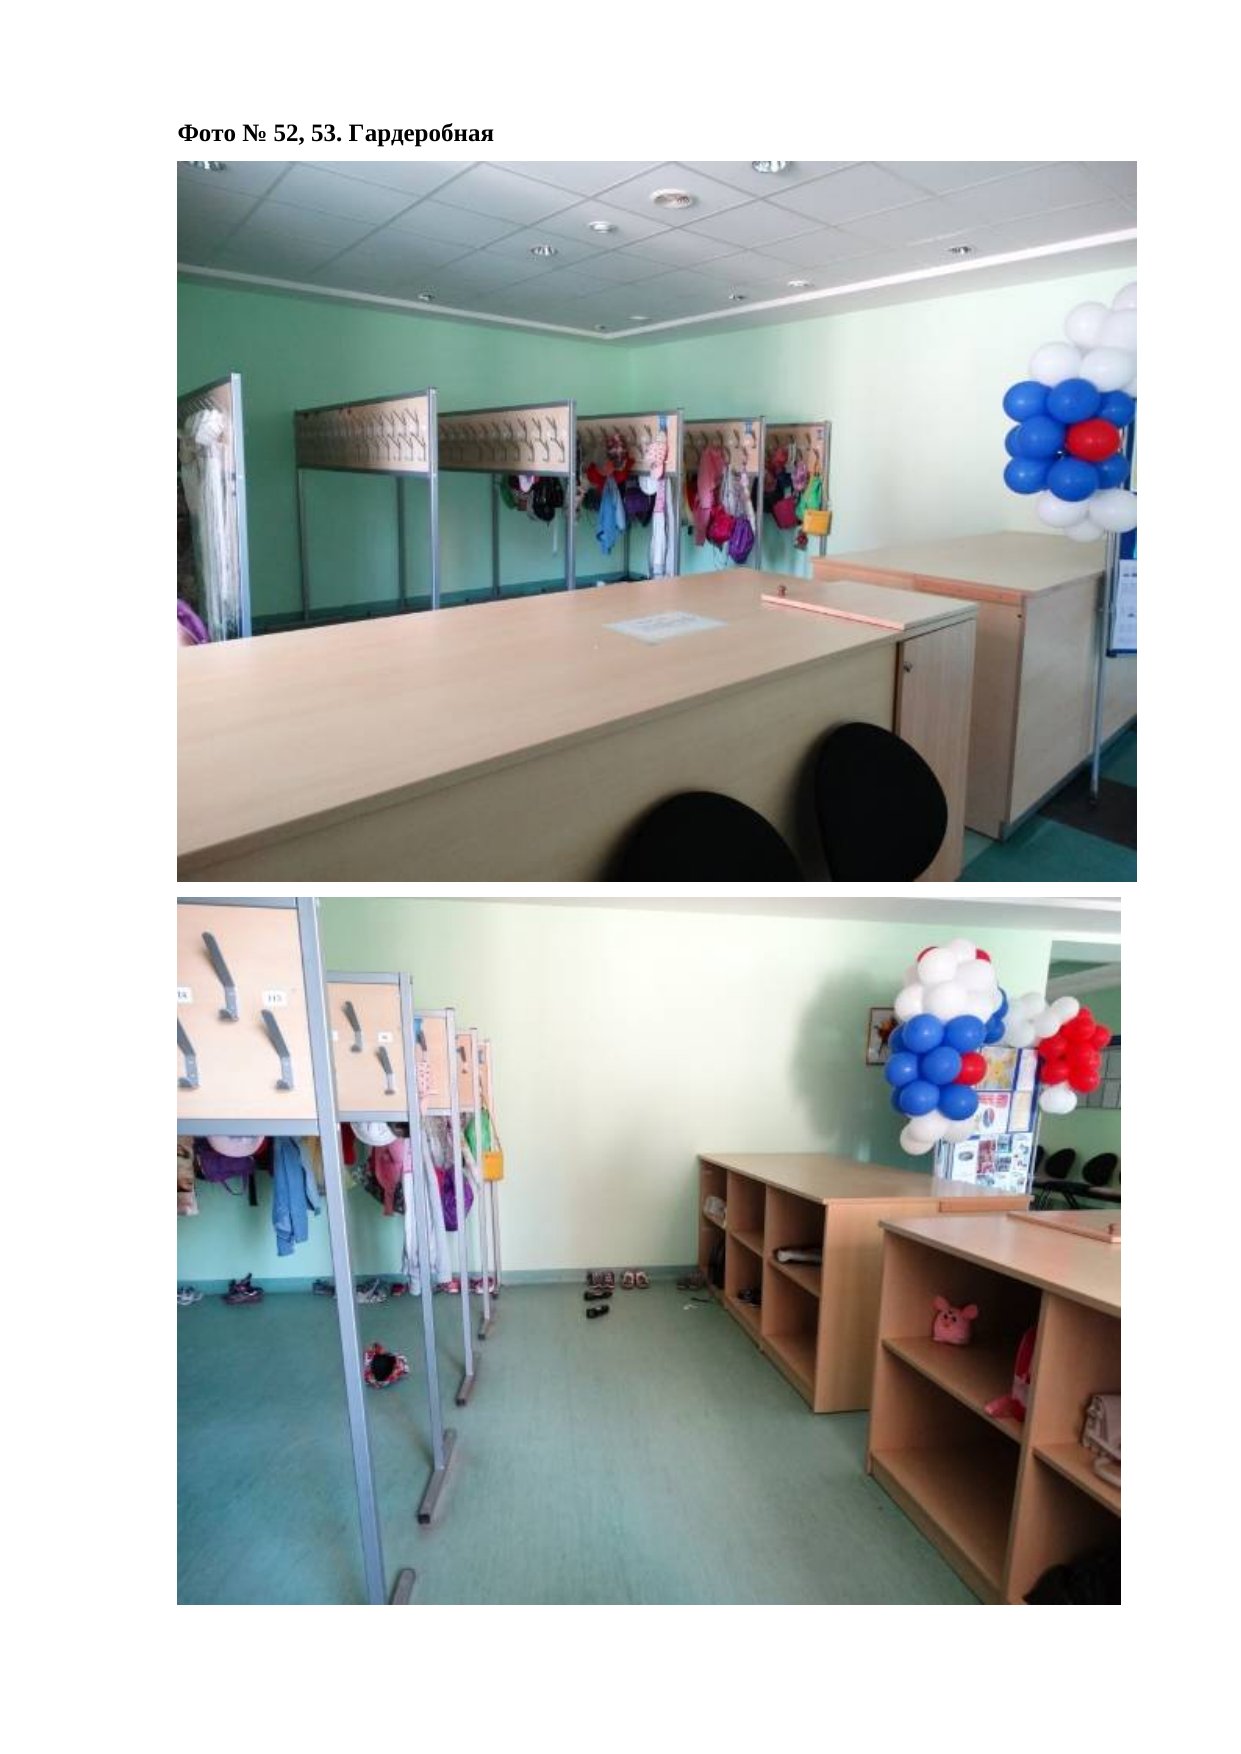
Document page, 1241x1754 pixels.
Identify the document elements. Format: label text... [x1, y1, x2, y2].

text Фото № 52, 53. Гардеробная [177, 118, 1122, 147]
picture [177, 161, 1137, 882]
picture [177, 897, 1121, 1605]
